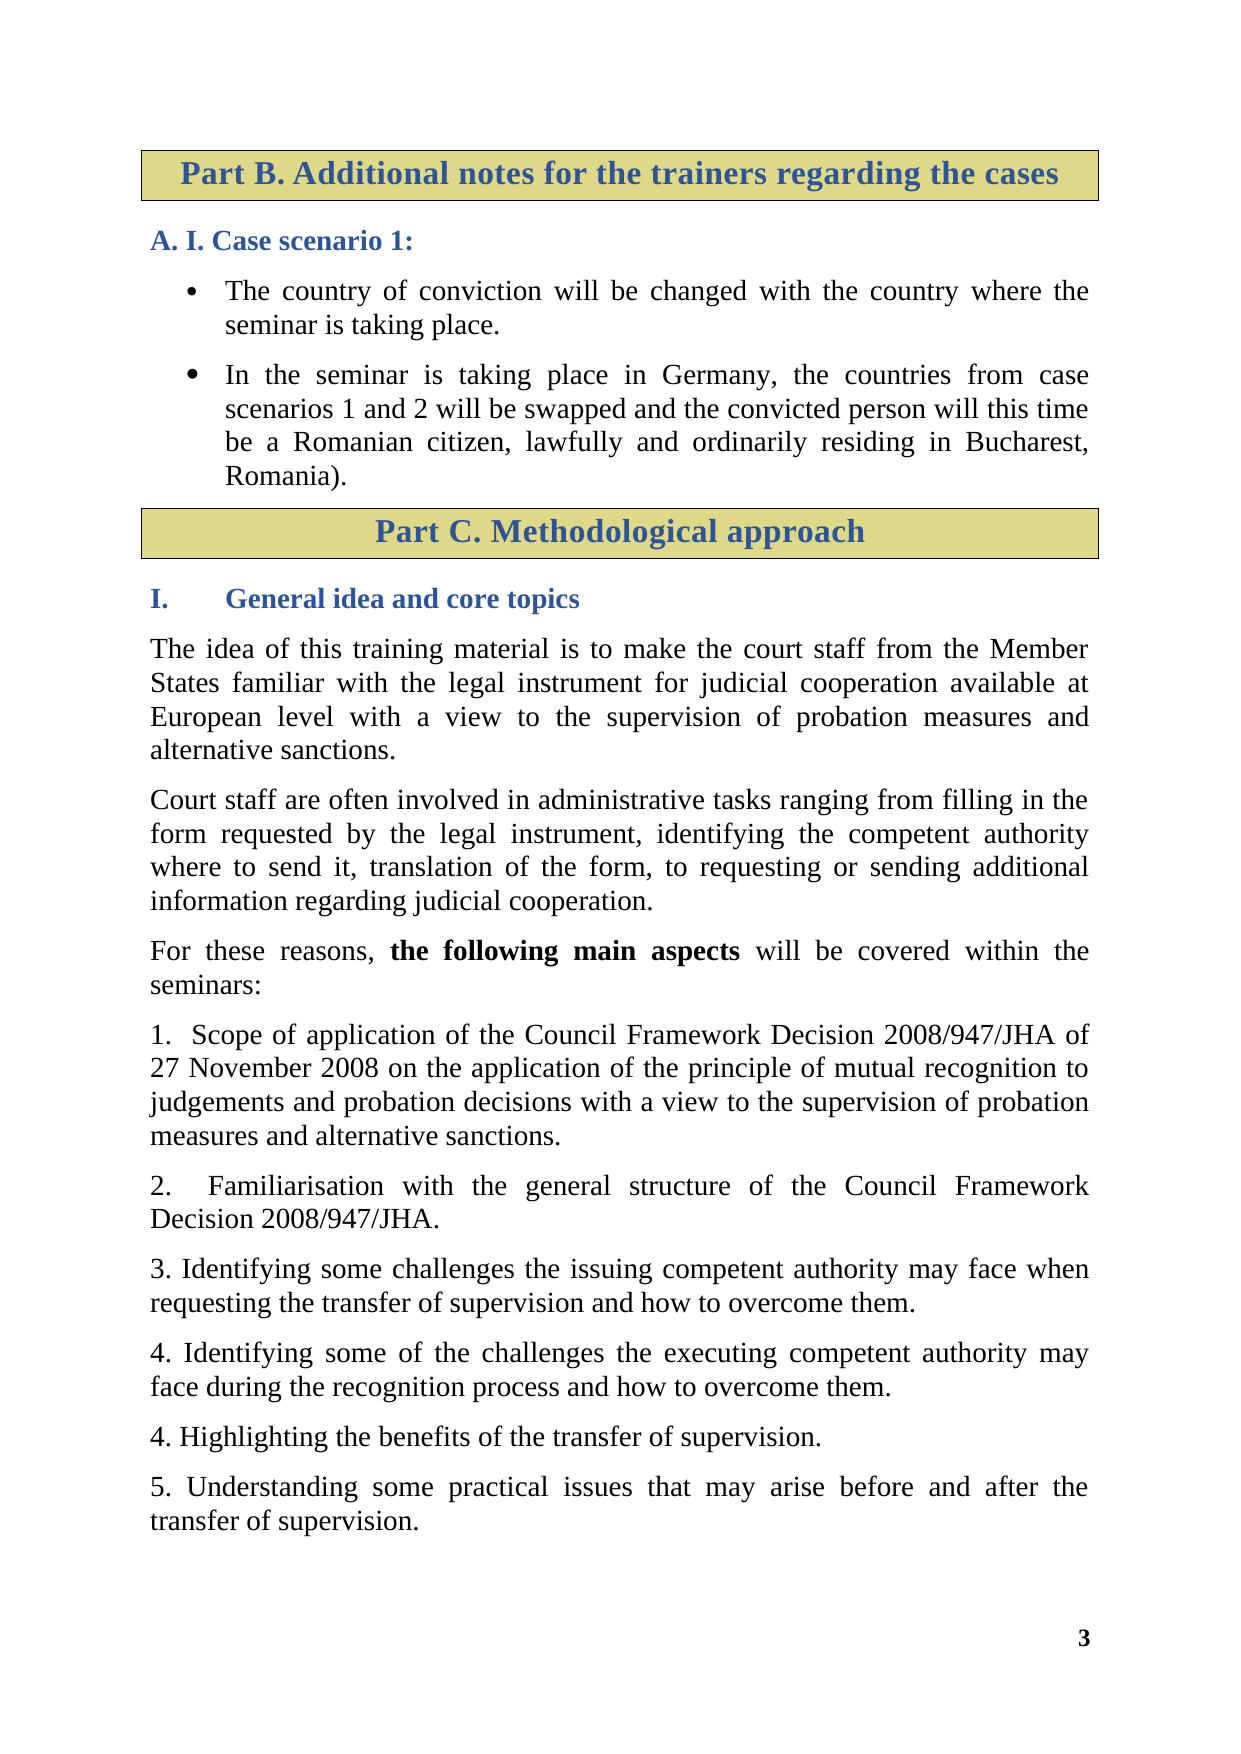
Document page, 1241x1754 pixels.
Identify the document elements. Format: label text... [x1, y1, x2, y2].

text Court staff are often involved in administrative tasks ranging from filling in the form requested by the legal instrument, identifying the competent authority where to send it, translation of the form, to requesting or sending additional information regarding judicial cooperation. [150, 782, 1090, 917]
text 4. Highlighting the benefits of the transfer of supervision. [150, 1419, 1090, 1453]
list In the seminar is taking place in Germany, the countries from case scenarios 1 and 2 will be swapped and the convicted person will this time be a Romanian citizen, lawfully and ordinarily residing in Bucharest, Romania). [187, 357, 1090, 491]
text 4. Identifying some of the challenges the executing competent authority may face during the recognition process and how to overcome them. [150, 1335, 1090, 1402]
text A. I. Case scenario 1: [150, 223, 1090, 257]
text 3. Identifying some challenges the issuing competent authority may face when requesting the transfer of supervision and how to overcome them. [150, 1252, 1090, 1319]
list General idea and core topics [150, 581, 1090, 615]
text Part B. Additional notes for the trainers regarding the cases [142, 151, 1098, 200]
text Part C. Methodological approach [142, 509, 1098, 558]
text 1. Scope of application of the Council Framework Decision 2008/947/JHA of 27 November 2008 on the application of the principle of mutual recognition to judgements and probation decisions with a view to the supervision of probation measures and alternative sanctions. [150, 1017, 1090, 1151]
text 2. Familiarisation with the general structure of the Council Framework Decision 2008/947/JHA. [150, 1168, 1090, 1235]
text 5. Understanding some practical issues that may arise before and after the transfer of supervision. [150, 1469, 1090, 1536]
text For these reasons, the following main aspects will be covered within the seminars: [150, 933, 1090, 1000]
list The country of conviction will be changed with the country where the seminar is taking place. [187, 273, 1090, 341]
text The idea of this training material is to make the court staff from the Member States familiar with the legal instrument for judicial cooperation available at European level with a view to the supervision of probation measures and alternative sanctions. [150, 632, 1090, 766]
